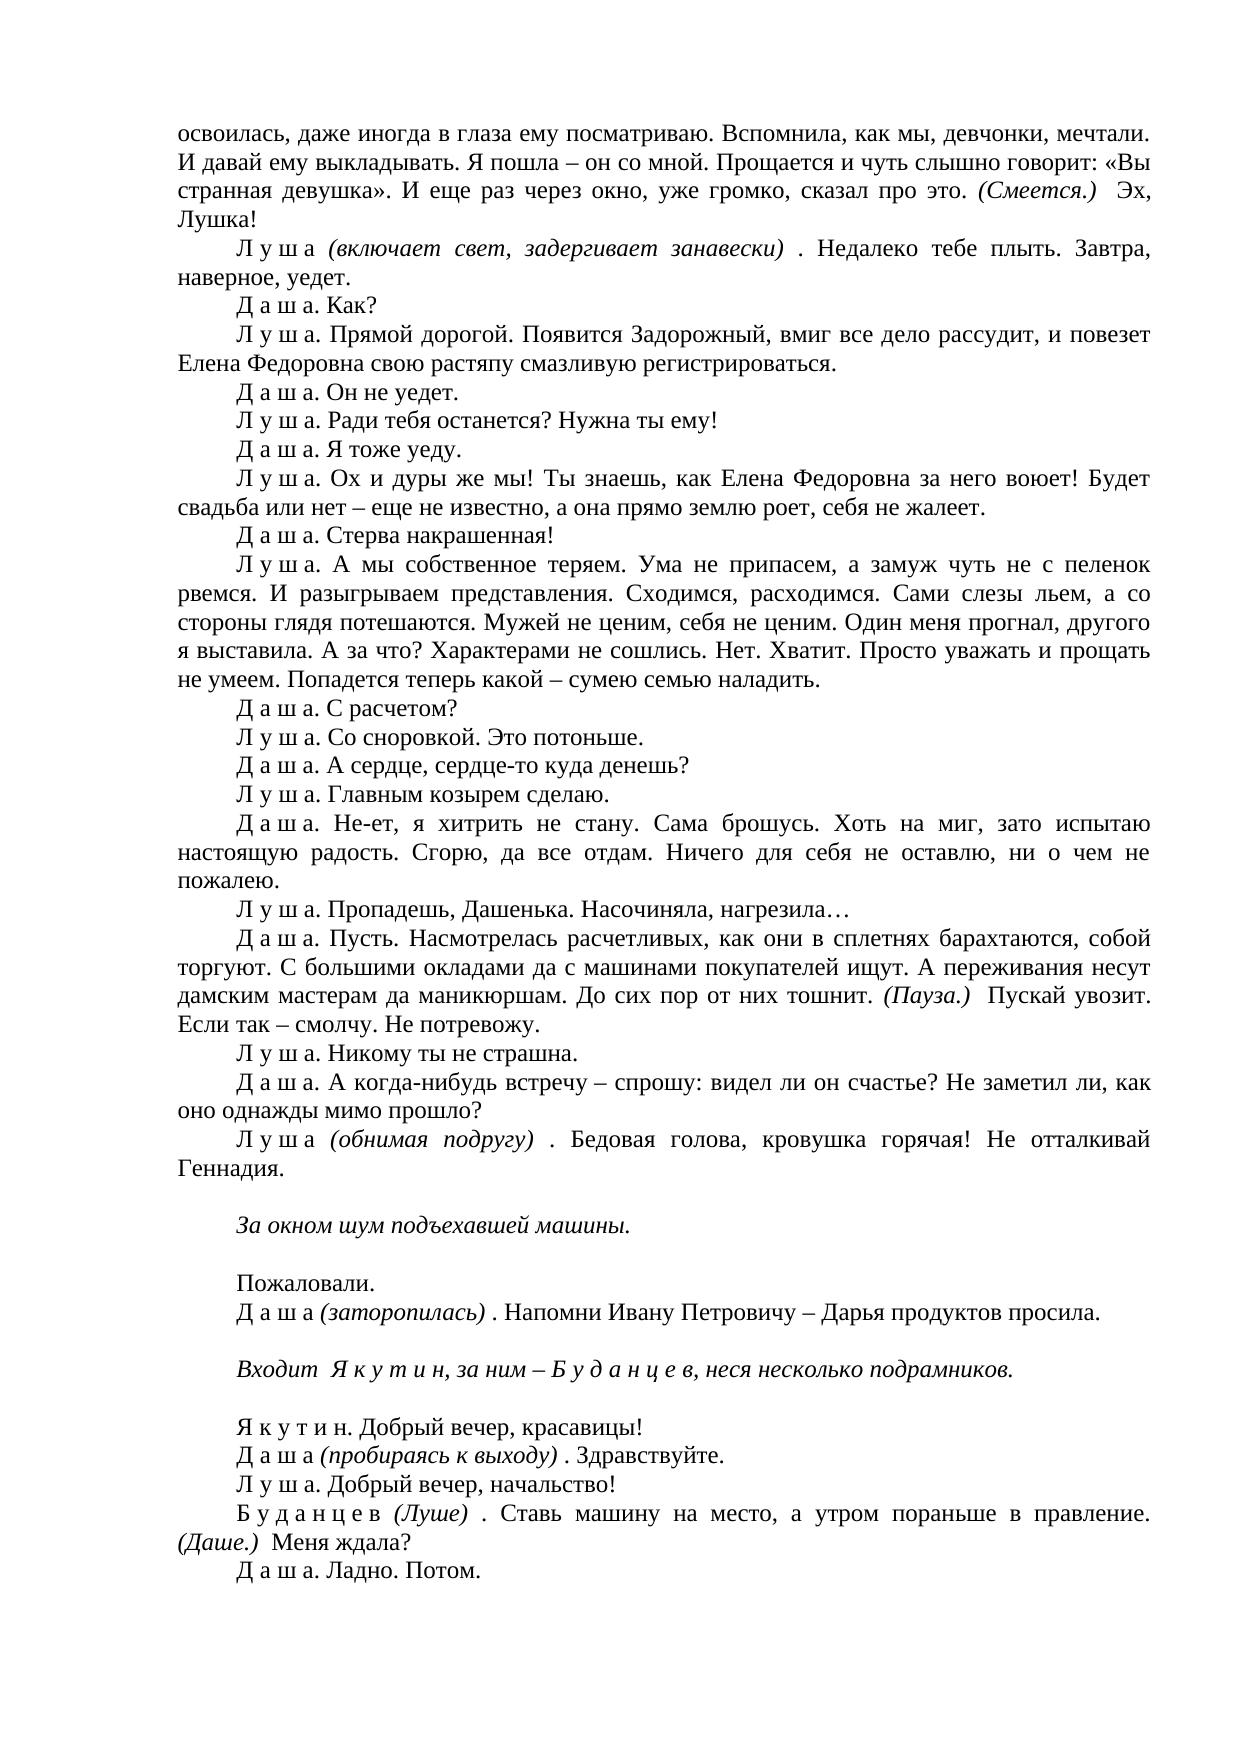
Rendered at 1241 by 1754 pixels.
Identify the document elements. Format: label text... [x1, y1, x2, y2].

text Л у ш а. Ох и дуры же мы! Ты знаешь, как Елена Федоровна за него воюет! Будет свадьба или нет – еще не известно, а она прямо землю роет, себя не жалеет. [177, 463, 1152, 521]
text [177, 118, 1152, 233]
text Д а ш а. Не-ет, я хитрить не стану. Сама брошусь. Хоть на миг, зато испытаю настоящую радость. Сгорю, да все отдам. Ничего для себя не оставлю, ни о чем не пожалею. [177, 808, 1152, 894]
text Д а ш а. С расчетом? [177, 693, 1152, 722]
text Л у ш а. Со сноровкой. Это потоньше. [177, 722, 1152, 751]
text Л у ш а (обнимая подругу) . Бедовая голова, кровушка горячая! Не отталкивай Геннадия. [177, 1124, 1152, 1182]
text Д а ш а. Стерва накрашенная! [177, 521, 1152, 549]
text Пожаловали. [177, 1268, 1152, 1297]
text Д а ш а. А сердце, сердце-то куда денешь? [177, 751, 1152, 779]
text Входит Я к у т и н, за ним – Б у д а н ц е в, неся несколько подрамников. [177, 1354, 1152, 1383]
text Л у ш а. Главным козырем сделаю. [177, 779, 1152, 808]
text Л у ш а (включает свет, задергивает занавески) . Недалеко тебе плыть. Завтра, наверное, уедет. [177, 233, 1152, 291]
text Д а ш а. А когда-нибудь встречу – спрошу: видел ли он счастье? Не заметил ли, как оно однажды мимо прошло? [177, 1067, 1152, 1124]
text Б у д а н ц е в (Луше) . Ставь машину на место, а утром пораньше в правление. (Даше.) Меня ждала? [177, 1498, 1152, 1556]
text Д а ш а (пробираясь к выходу) . Здравствуйте. [177, 1441, 1152, 1469]
text Д а ш а (заторопилась) . Напомни Ивану Петровичу – Дарья продуктов просила. [177, 1297, 1152, 1326]
text Д а ш а. Пусть. Насмотрелась расчетливых, как они в сплетнях барахтаются, собой торгуют. С большими окладами да с машинами покупателей ищут. А переживания несут дамским мастерам да маникюршам. До сих пор от них тошнит. (Пауза.) Пускай увозит. Если так – смолчу. Не потревожу. [177, 923, 1152, 1038]
text Д а ш а. Ладно. Потом. [177, 1556, 1152, 1584]
text Л у ш а. Добрый вечер, начальство! [177, 1469, 1152, 1498]
text Я к у т и н. Добрый вечер, красавицы! [177, 1412, 1152, 1441]
text Л у ш а. Никому ты не страшна. [177, 1038, 1152, 1067]
text Л у ш а. Пропадешь, Дашенька. Насочиняла, нагрезила… [177, 894, 1152, 923]
text За окном шум подъехавшей машины. [177, 1211, 1152, 1239]
text Д а ш а. Я тоже уеду. [177, 434, 1152, 463]
text Л у ш а. А мы собственное теряем. Ума не припасем, а замуж чуть не с пеленок рвемся. И разыгрываем представления. Сходимся, расходимся. Сами слезы льем, а со стороны глядя потешаются. Мужей не ценим, себя не ценим. Один меня прогнал, другого я выставила. А за что? Характерами не сошлись. Нет. Хватит. Просто уважать и прощать не умеем. Попадется теперь какой – сумею семью наладить. [177, 549, 1152, 693]
text Л у ш а. Ради тебя останется? Нужна ты ему! [177, 406, 1152, 434]
text Л у ш а. Прямой дорогой. Появится Задорожный, вмиг все дело рассудит, и повезет Елена Федоровна свою растяпу смазливую регистрироваться. [177, 319, 1152, 377]
text Д а ш а. Как? [177, 291, 1152, 319]
text Д а ш а. Он не уедет. [177, 377, 1152, 406]
